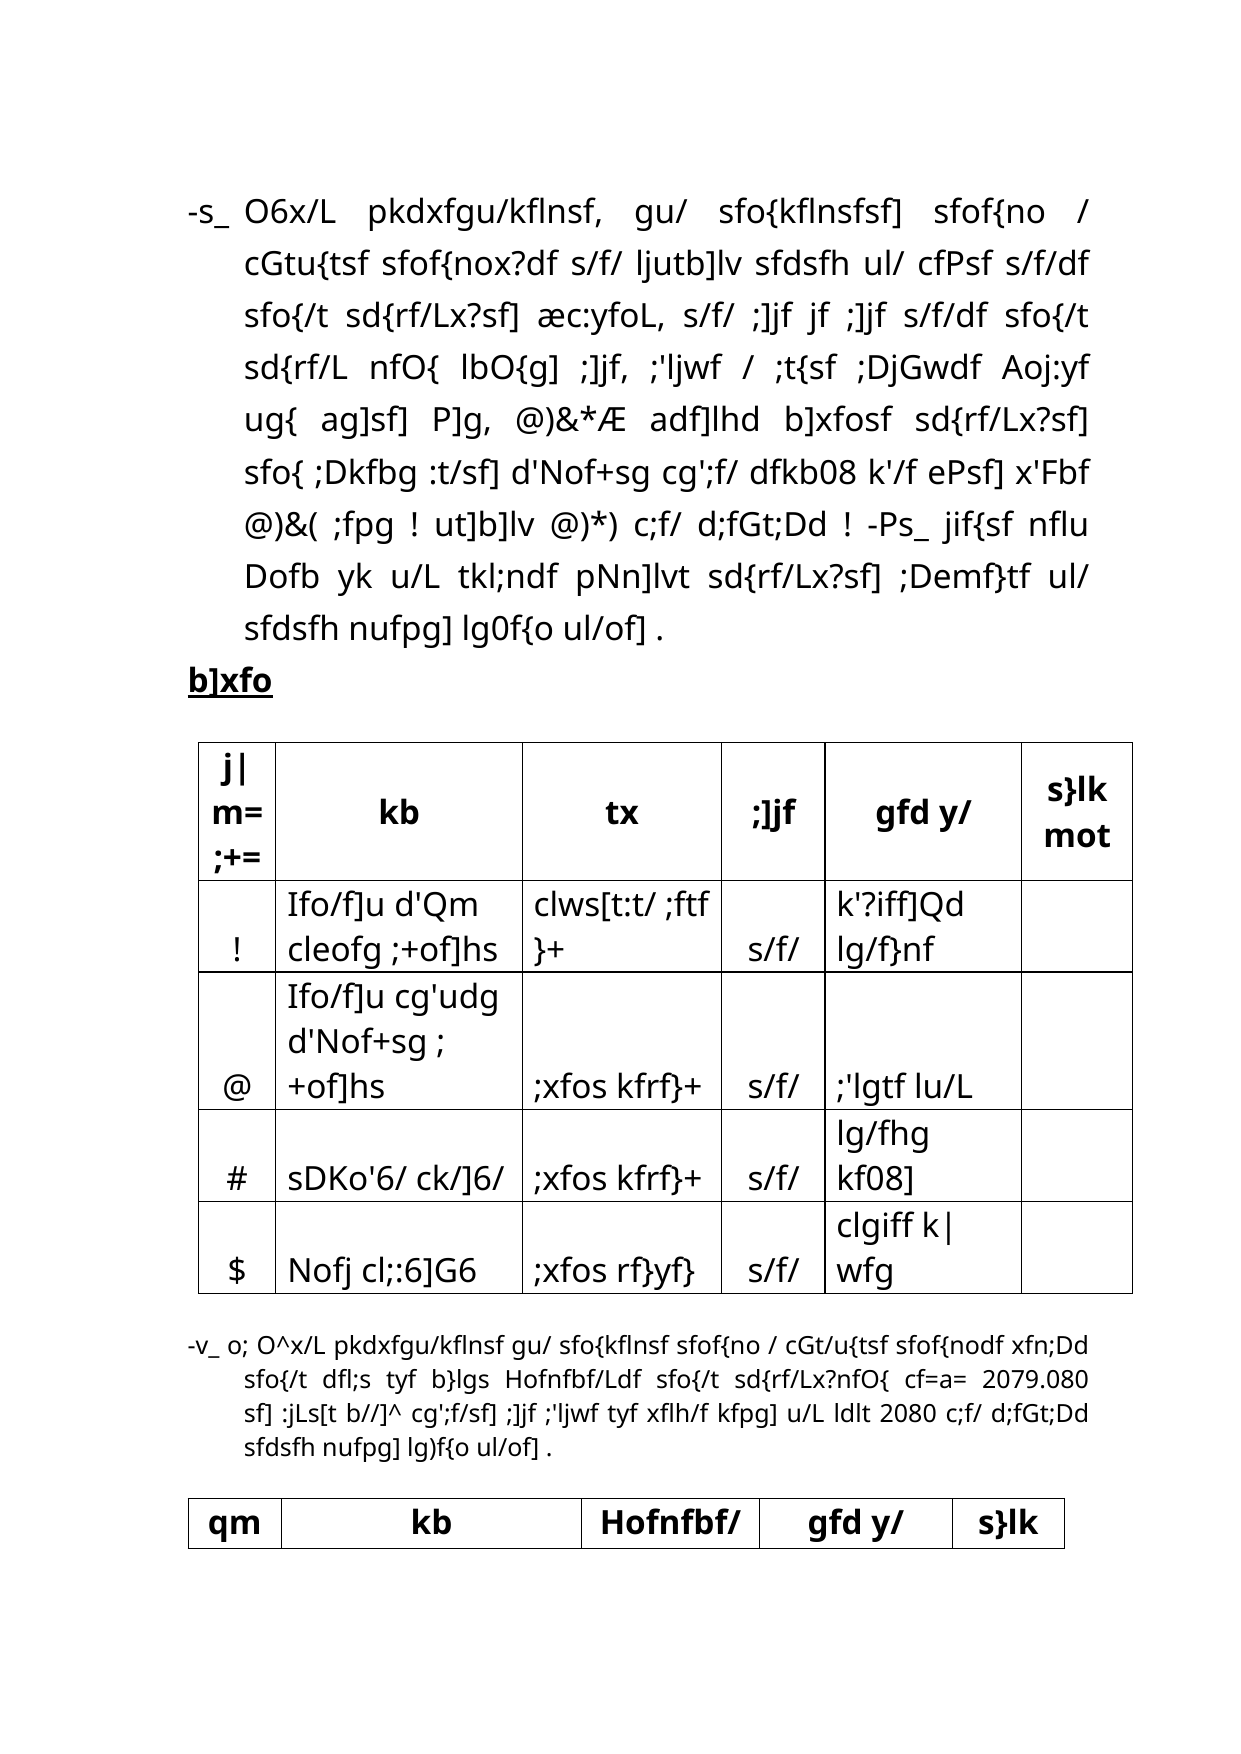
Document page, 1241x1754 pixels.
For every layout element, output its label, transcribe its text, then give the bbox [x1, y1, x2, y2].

table_cell clgiff k|wfg [826, 1202, 1021, 1292]
table_cell $ [199, 1202, 275, 1292]
table_header ;]jf [722, 743, 824, 879]
table_cell Ifo/f]u d'Qm cleofg ;+of]hs [276, 881, 522, 971]
table_cell [1022, 1110, 1132, 1201]
table_cell k'?iff]Qd lg/f}nf [826, 881, 1021, 971]
table_header kb [276, 743, 522, 879]
text -v_ o; O^x/L pkdxfgu/kflnsf gu/ sfo{kflnsf sfof{no / cGt/u{tsf sfof{nodf xfn;Dd sfo{/t dfl;s tyf b}lgs Hofnfbf/Ldf sfo{/t sd{rf/Lx?nfO{ cf=a= 2079.080 sf] :jLs[t b//]^ cg';f/sf] ;]jf ;'ljwf tyf xflh/f kfpg] u/L ldlt 2080 c;f/ d;fGt;Dd sfdsfh nufpg] lg)f{o ul/of] . [187, 1328, 1090, 1464]
table_cell @ [199, 973, 275, 1109]
table_cell [1022, 1202, 1132, 1292]
table_cell s/f/ [722, 1110, 824, 1201]
table_cell # [199, 1110, 275, 1201]
table_cell ;'lgtf lu/L [826, 973, 1021, 1109]
table_header kb [282, 1499, 581, 1548]
text b]xfo [187, 657, 1090, 703]
table_cell s/f/ [722, 881, 824, 971]
table_header s}lkmot [1022, 743, 1132, 879]
table_cell [1022, 881, 1132, 971]
table_cell lg/fhg kf08] [826, 1110, 1021, 1201]
table_header gfd y/ [826, 743, 1021, 879]
table_cell ;xfos kfrf}+ [523, 973, 721, 1109]
table_cell Ifo/f]u cg'udg d'Nof+sg ;+of]hs [276, 973, 522, 1109]
table_header qm= ;+= [189, 1499, 281, 1548]
table_header j|m=;+= [199, 743, 275, 879]
text -s_ O6x/L pkdxfgu/kflnsf, gu/ sfo{kflnsfsf] sfof{no / cGtu{tsf sfof{nox?df s/f/ ljutb]lv sfdsfh ul/ cfPsf s/f/df sfo{/t sd{rf/Lx?sf] æc:yfoL, s/f/ ;]jf jf ;]jf s/f/df sfo{/t sd{rf/L nfO{ lbO{g] ;]jf, ;'ljwf / ;t{sf ;DjGwdf Aoj:yf ug{ ag]sf] P]g, @)&*Æ adf]lhd b]xfosf sd{rf/Lx?sf] sfo{ ;Dkfbg :t/sf] d'Nof+sg cg';f/ dfkb08 k'/f ePsf] x'Fbf @)&( ;fpg ! ut]b]lv @)*) c;f/ d;fGt;Dd ! -Ps_ jif{sf nflu Dofb yk u/L tkl;ndf pNn]lvt sd{rf/Lx?sf] ;Demf}tf ul/ sfdsfh nufpg] lg0f{o ul/of] . [187, 187, 1090, 650]
table_cell clws[t:t/ ;ftf}+ [523, 881, 721, 971]
table_header s}lkmot [953, 1499, 1064, 1548]
table_header tx [523, 743, 721, 879]
table_cell Nofj cl;:6]G6 [276, 1202, 522, 1292]
table_cell s/f/ [722, 1202, 824, 1292]
table_header Hofnfbf/L [582, 1499, 759, 1548]
table_header gfd y/ [760, 1499, 952, 1548]
table_cell sDKo'6/ ck/]6/ [276, 1110, 522, 1201]
table_cell s/f/ [722, 973, 824, 1109]
table_cell ;xfos rf}yf} [523, 1202, 721, 1292]
table_cell ;xfos kfrf}+ [523, 1110, 721, 1201]
table_cell ! [199, 881, 275, 971]
table_cell [1022, 973, 1132, 1109]
